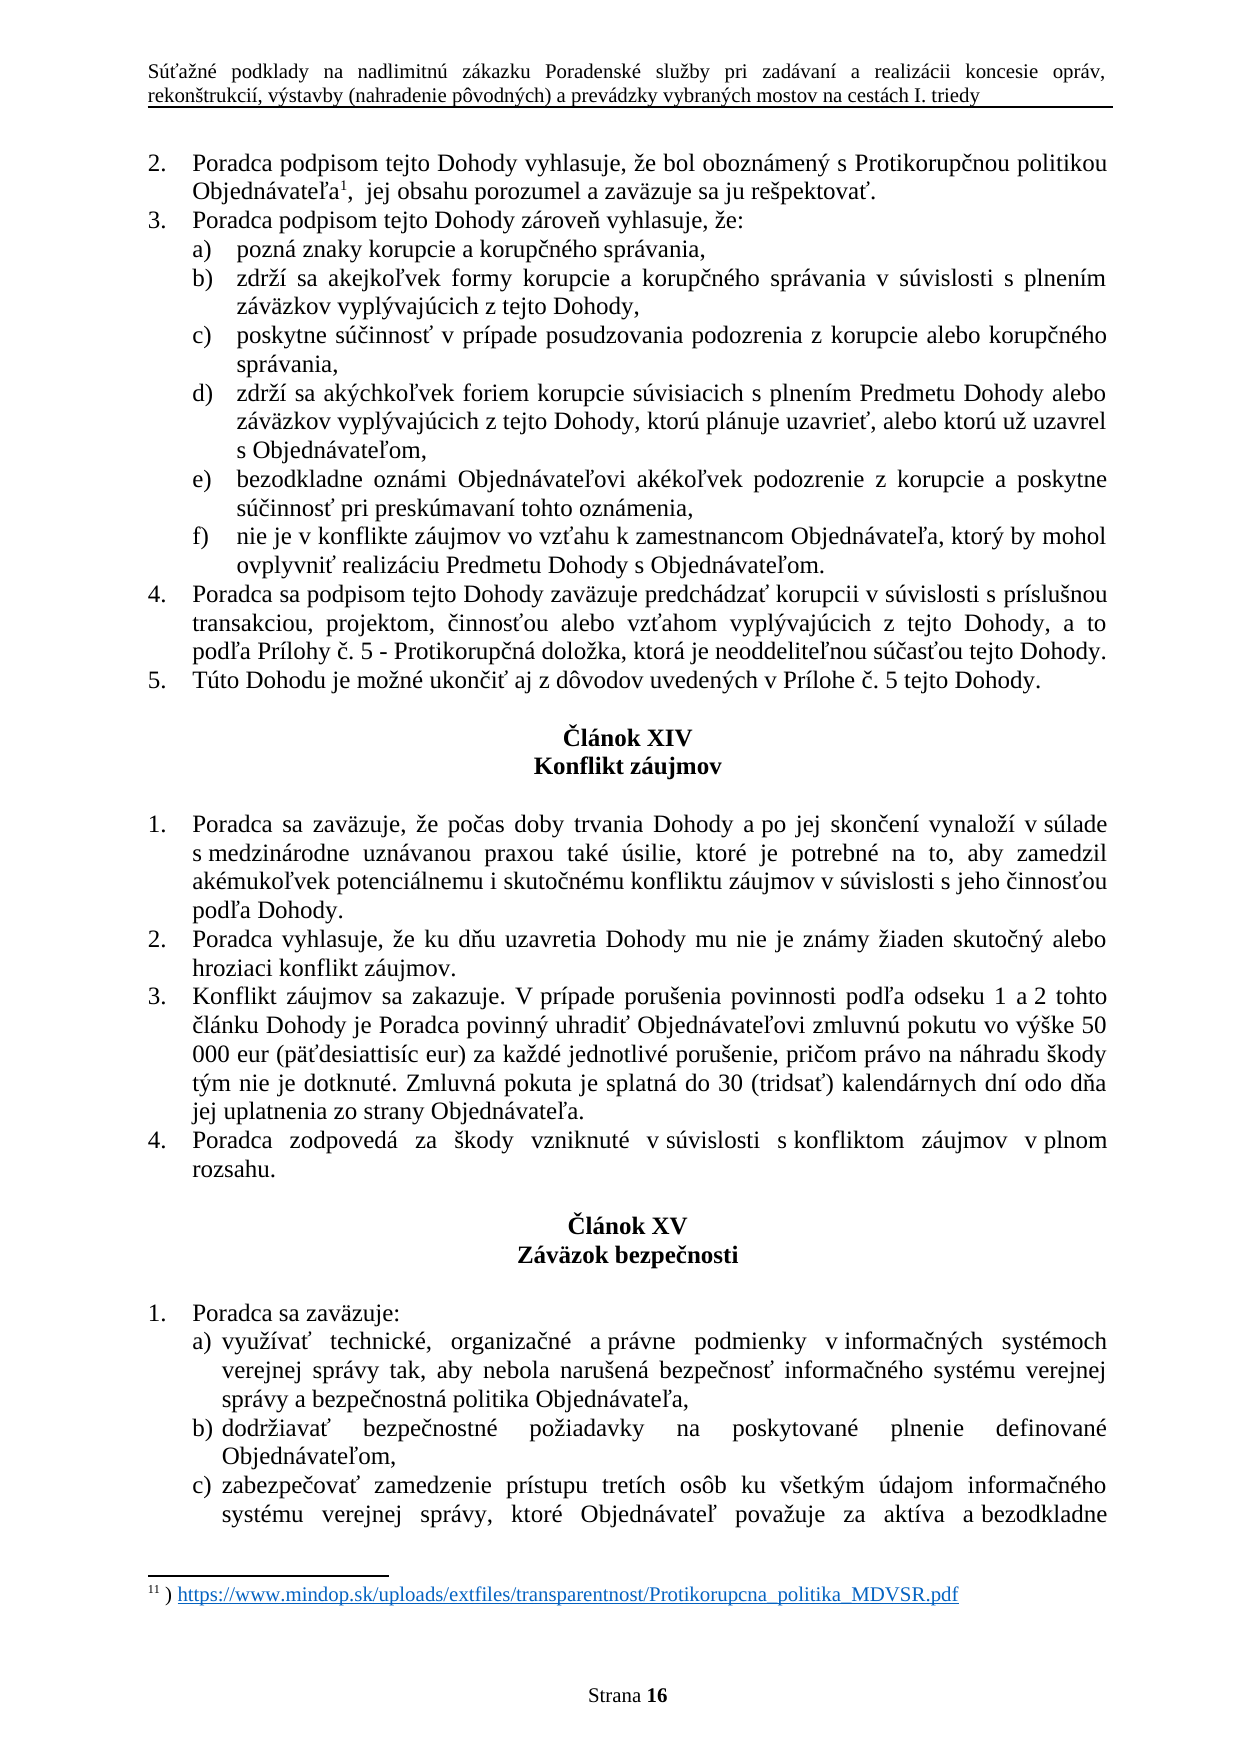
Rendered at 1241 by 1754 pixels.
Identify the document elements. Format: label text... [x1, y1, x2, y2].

list nie je v konflikte záujmov vo vzťahu k zamestnancom Objednávateľa, ktorý by mohol ovplyvniť realizáciu Predmetu Dohody s Objednávateľom. [192, 521, 1107, 579]
list bezodkladne oznámi Objednávateľovi akékoľvek podozrenie z korupcie a poskytne súčinnosť pri preskúmavaní tohto oznámenia, [192, 464, 1107, 521]
list Poradca sa zaväzuje, že počas doby trvania Dohody a po jej skončení vynaloží v súlade s medzinárodne uznávanou praxou také úsilie, ktoré je potrebné na to, aby zamedzil akémukoľvek potenciálnemu i skutočnému konfliktu záujmov v súvislosti s jeho činnosťou podľa Dohody. [148, 809, 1107, 924]
list Poradca podpisom tejto Dohody vyhlasuje, že bol oboznámený s Protikorupčnou politikou Objednávateľa1, jej obsahu porozumel a zaväzuje sa ju rešpektovať. [148, 148, 1107, 205]
text Záväzok bezpečnosti [148, 1240, 1107, 1269]
list využívať technické, organizačné a právne podmienky v informačných systémoch verejnej správy tak, aby nebola narušená bezpečnosť informačného systému verejnej správy a bezpečnostná politika Objednávateľa, [192, 1326, 1107, 1413]
list dodržiavať bezpečnostné požiadavky na poskytované plnenie definované Objednávateľom, [192, 1413, 1107, 1470]
list Poradca podpisom tejto Dohody zároveň vyhlasuje, že: [148, 205, 1107, 234]
list pozná znaky korupcie a korupčného správania, [192, 234, 1107, 263]
list Konflikt záujmov sa zakazuje. V prípade porušenia povinnosti podľa odseku 1 a 2 tohto článku Dohody je Poradca povinný uhradiť Objednávateľovi zmluvnú pokutu vo výške 50 000 eur (päťdesiattisíc eur) za každé jednotlivé porušenie, pričom právo na náhradu škody tým nie je dotknuté. Zmluvná pokuta je splatná do 30 (tridsať) kalendárnych dní odo dňa jej uplatnenia zo strany Objednávateľa. [148, 981, 1107, 1125]
list Poradca vyhlasuje, že ku dňu uzavretia Dohody mu nie je známy žiaden skutočný alebo hroziaci konflikt záujmov. [148, 924, 1107, 981]
list Túto Dohodu je možné ukončiť aj z dôvodov uvedených v Prílohe č. 5 tejto Dohody. [148, 665, 1107, 694]
list Poradca sa zaväzuje: [148, 1298, 1107, 1326]
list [192, 1470, 1107, 1528]
list zdrží sa akýchkoľvek foriem korupcie súvisiacich s plnením Predmetu Dohody alebo záväzkov vyplývajúcich z tejto Dohody, ktorú plánuje uzavrieť, alebo ktorú už uzavrel s Objednávateľom, [192, 378, 1107, 464]
text Článok XIV [148, 723, 1107, 751]
list Poradca zodpovedá za škody vzniknuté v súvislosti s konfliktom záujmov v plnom rozsahu. [148, 1125, 1107, 1183]
list Poradca sa podpisom tejto Dohody zaväzuje predchádzať korupcii v súvislosti s príslušnou transakciou, projektom, činnosťou alebo vzťahom vyplývajúcich z tejto Dohody, a to podľa Prílohy č. 5 - Protikorupčná doložka, ktorá je neoddeliteľnou súčasťou tejto Dohody. [148, 579, 1107, 665]
text Konflikt záujmov [148, 751, 1107, 780]
list zdrží sa akejkoľvek formy korupcie a korupčného správania v súvislosti s plnením záväzkov vyplývajúcich z tejto Dohody, [192, 263, 1107, 320]
list poskytne súčinnosť v prípade posudzovania podozrenia z korupcie alebo korupčného správania, [192, 320, 1107, 378]
text Článok XV [148, 1211, 1107, 1240]
